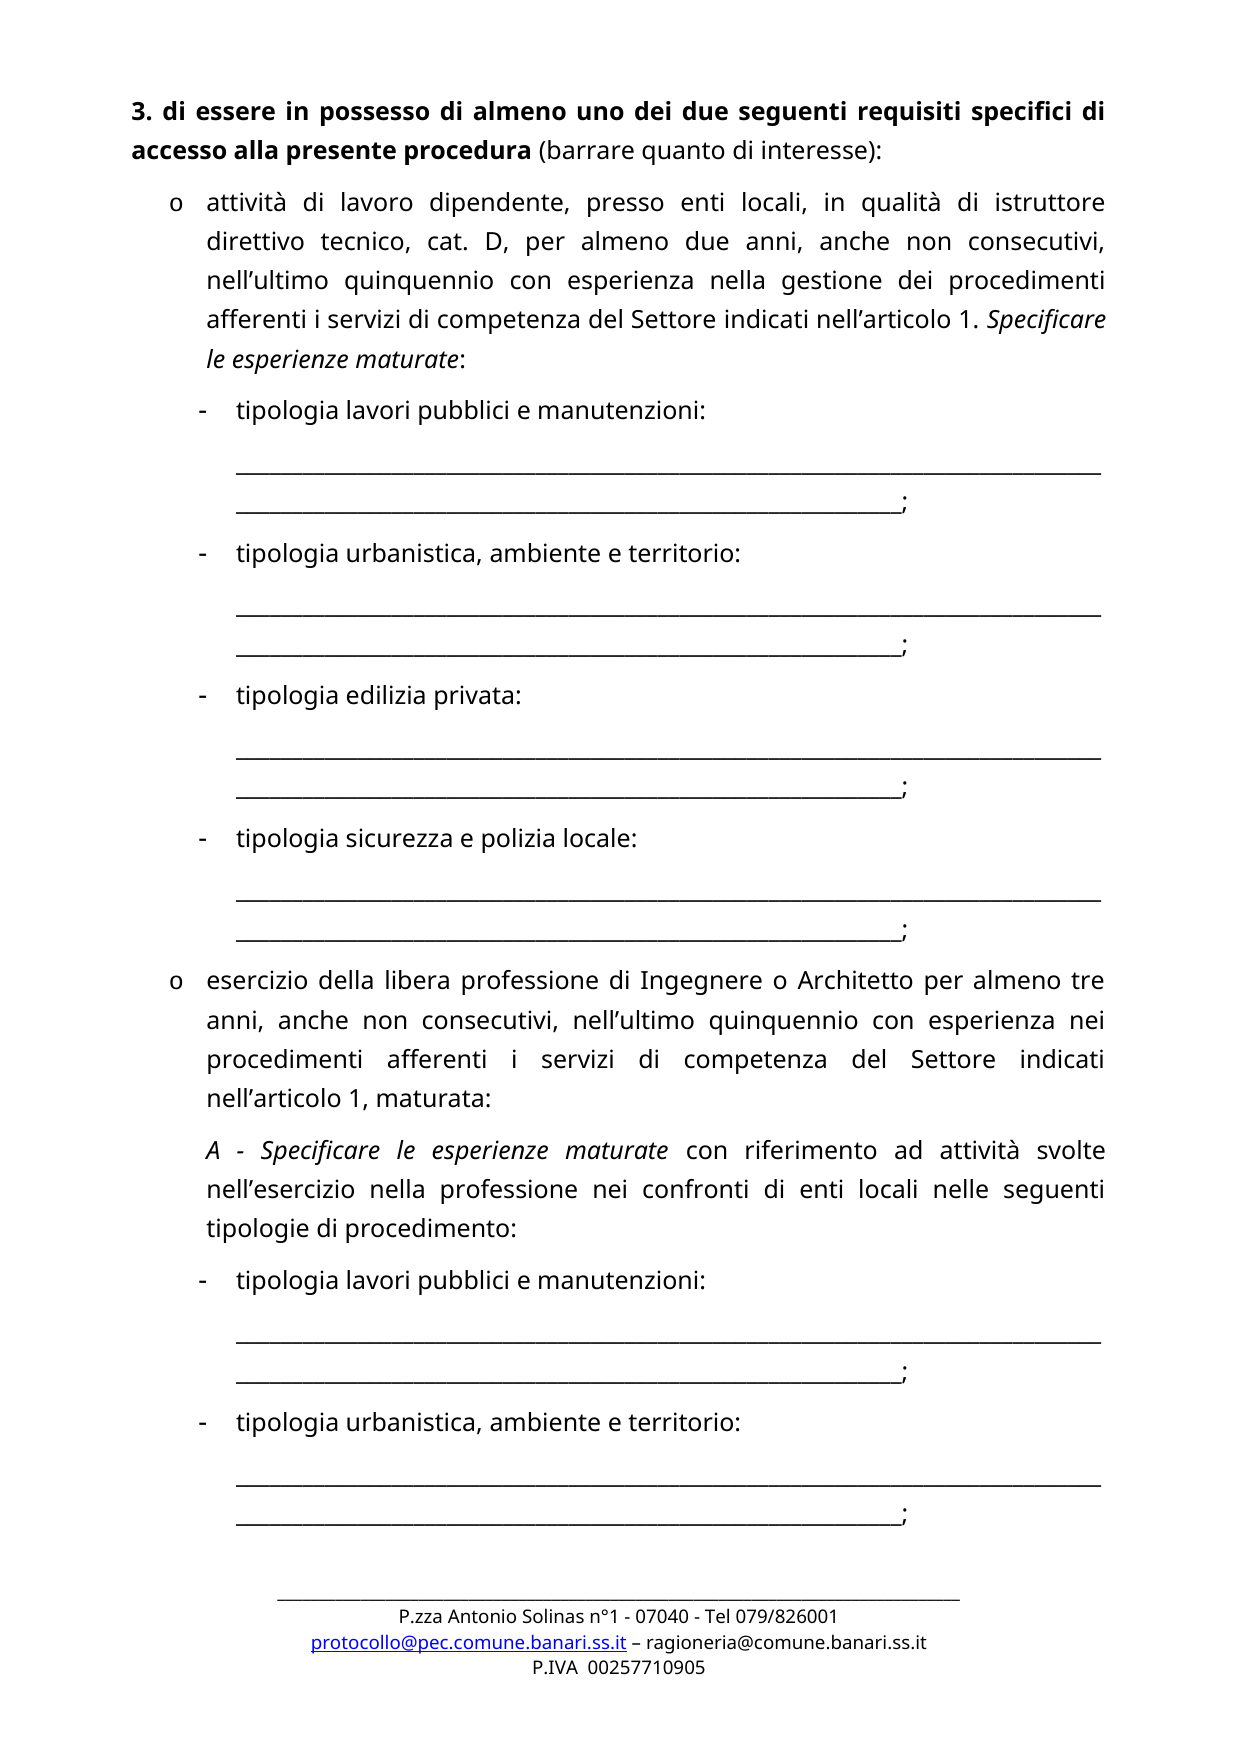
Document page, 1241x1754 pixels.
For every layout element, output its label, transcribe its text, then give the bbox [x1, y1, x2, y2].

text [236, 1457, 1106, 1530]
text 3. di essere in possesso di almeno uno dei due seguenti requisiti specifici di accesso alla presente procedura (barrare quanto di interesse): [131, 94, 1106, 167]
text __________________________________________________________________________________________________________________________________________; [236, 1314, 1106, 1387]
list tipologia urbanistica, ambiente e territorio: [198, 1405, 1106, 1439]
list tipologia edilizia privata: [198, 678, 1106, 712]
list tipologia lavori pubblici e manutenzioni: [198, 1262, 1106, 1296]
list tipologia lavori pubblici e manutenzioni: [198, 393, 1106, 427]
text __________________________________________________________________________________________________________________________________________; [236, 587, 1106, 660]
list esercizio della libera professione di Ingegnere o Architetto per almeno tre anni, anche non consecutivi, nell’ultimo quinquennio con esperienza nei procedimenti afferenti i servizi di competenza del Settore indicati nell’articolo 1, maturata: [169, 963, 1106, 1115]
list tipologia sicurezza e polizia locale: [198, 821, 1106, 854]
list attività di lavoro dipendente, presso enti locali, in qualità di istruttore direttivo tecnico, cat. D, per almeno due anni, anche non consecutivi, nell’ultimo quinquennio con esperienza nella gestione dei procedimenti afferenti i servizi di competenza del Settore indicati nell’articolo 1. Specificare le esperienze maturate: [169, 184, 1106, 375]
text __________________________________________________________________________________________________________________________________________; [236, 445, 1106, 518]
text __________________________________________________________________________________________________________________________________________; [236, 730, 1106, 803]
text A - Specificare le esperienze maturate con riferimento ad attività svolte nell’esercizio nella professione nei confronti di enti locali nelle seguenti tipologie di procedimento: [206, 1132, 1106, 1245]
list tipologia urbanistica, ambiente e territorio: [198, 536, 1106, 569]
text __________________________________________________________________________________________________________________________________________; [236, 872, 1106, 945]
